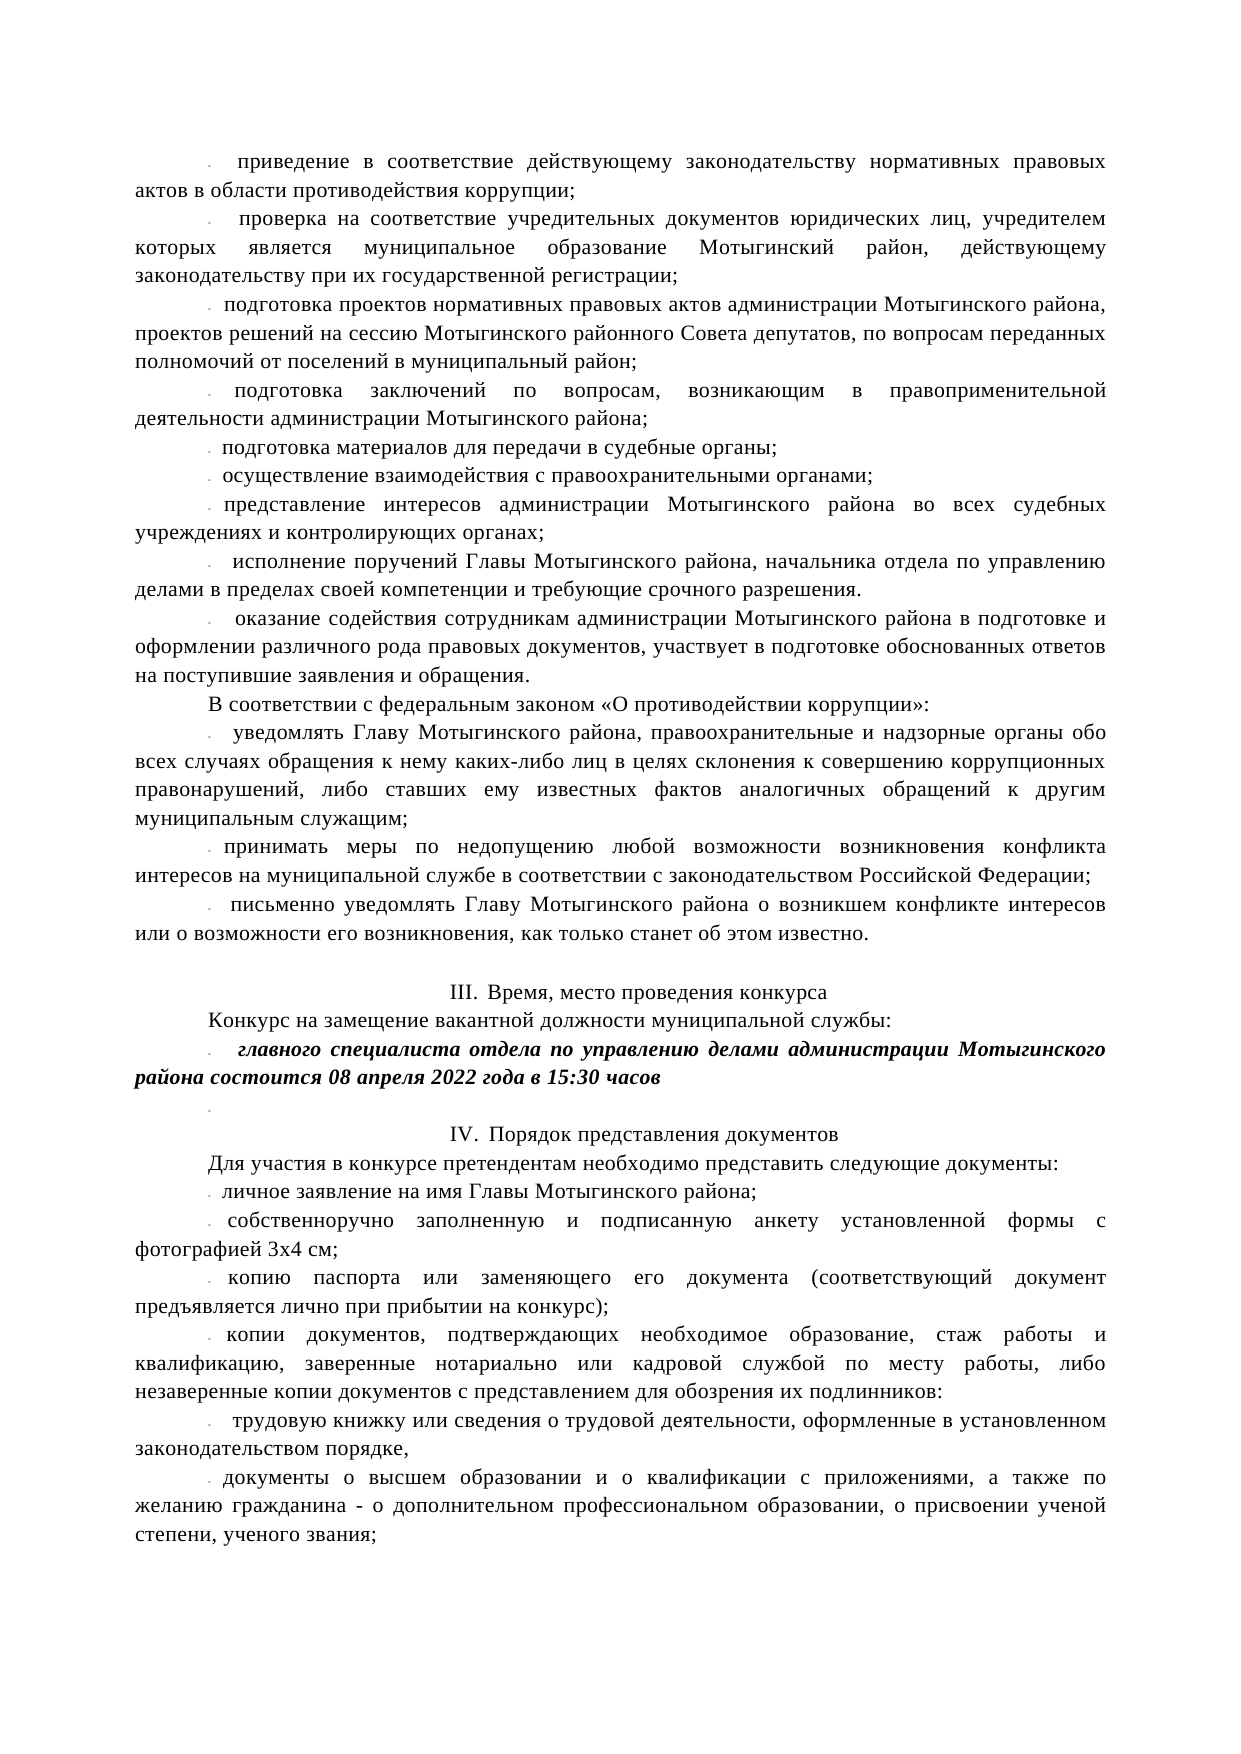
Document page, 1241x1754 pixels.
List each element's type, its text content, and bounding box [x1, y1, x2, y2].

list осуществление взаимодействия с правоохранительными органами; [135, 460, 1110, 488]
list документы о высшем образовании и о квалификации с приложениями, а также по желанию гражданина - о дополнительном профессиональном образовании, о присвоении ученой степени, ученого звания; [135, 1462, 1108, 1547]
list подготовка проектов нормативных правовых актов администрации Мотыгинского района, проектов решений на сессию Мотыгинского районного Совета депутатов, по вопросам переданных полномочий от поселений в муниципальный район; [135, 288, 1108, 374]
list копию паспорта или заменяющего его документа (соответствующий документ предъявляется лично при прибытии на конкурс); [135, 1262, 1108, 1319]
text В соответствии с федеральным законом «О противодействии коррупции»: [135, 688, 1110, 717]
list подготовка материалов для передачи в судебные органы; [135, 431, 1110, 460]
list главного специалиста отдела по управлению делами администрации Мотыгинского района состоится 08 апреля 2022 года в 15:30 часов [135, 1033, 1108, 1091]
list уведомлять Главу Мотыгинского района, правоохранительные и надзорные органы обо всех случаях обращения к нему каких-либо лиц в целях склонения к совершению коррупционных правонарушений, либо ставших ему известных фактов аналогичных обращений к другим муниципальным служащим; [135, 717, 1108, 831]
list подготовка заключений по вопросам, возникающим в правоприменительной деятельности администрации Мотыгинского района; [135, 374, 1108, 431]
text Для участия в конкурсе претендентам необходимо представить следующие документы: [135, 1148, 1108, 1176]
list принимать меры по недопущению любой возможности возникновения конфликта интересов на муниципальной службе в соответствии с законодательством Российской Федерации; [135, 831, 1108, 889]
list письменно уведомлять Главу Мотыгинского района о возникшем конфликте интересов или о возможности его возникновения, как только станет об этом известно. [135, 889, 1108, 946]
list копии документов, подтверждающих необходимое образование, стаж работы и квалификацию, заверенные нотариально или кадровой службой по месту работы, либо незаверенные копии документов с представлением для обозрения их подлинников: [135, 1319, 1108, 1404]
list личное заявление на имя Главы Мотыгинского района; [135, 1176, 1110, 1205]
text Конкурс на замещение вакантной должности муниципальной службы: [135, 1005, 1110, 1033]
list трудовую книжку или сведения о трудовой деятельности, оформленные в установленном законодательством порядке, [135, 1404, 1108, 1462]
list Порядок представления документов [449, 1119, 1110, 1148]
list оказание содействия сотрудникам администрации Мотыгинского района в подготовке и оформлении различного рода правовых документов, участвует в подготовке обоснованных ответов на поступившие заявления и обращения. [135, 602, 1108, 688]
list приведение в соответствие действующему законодательству нормативных правовых актов в области противодействия коррупции; [135, 146, 1108, 203]
list представление интересов администрации Мотыгинского района во всех судебных учреждениях и контролирующих органах; [135, 488, 1108, 545]
list проверка на соответствие учредительных документов юридических лиц, учредителем которых является муниципальное образование Мотыгинский район, действующему законодательству при их государственной регистрации; [135, 203, 1108, 288]
list исполнение поручений Главы Мотыгинского района, начальника отдела по управлению делами в пределах своей компетенции и требующие срочного разрешения. [135, 545, 1108, 602]
list Время, место проведения конкурса [449, 976, 1110, 1005]
list собственноручно заполненную и подписанную анкету установленной формы с фотографией 3x4 см; [135, 1205, 1108, 1262]
